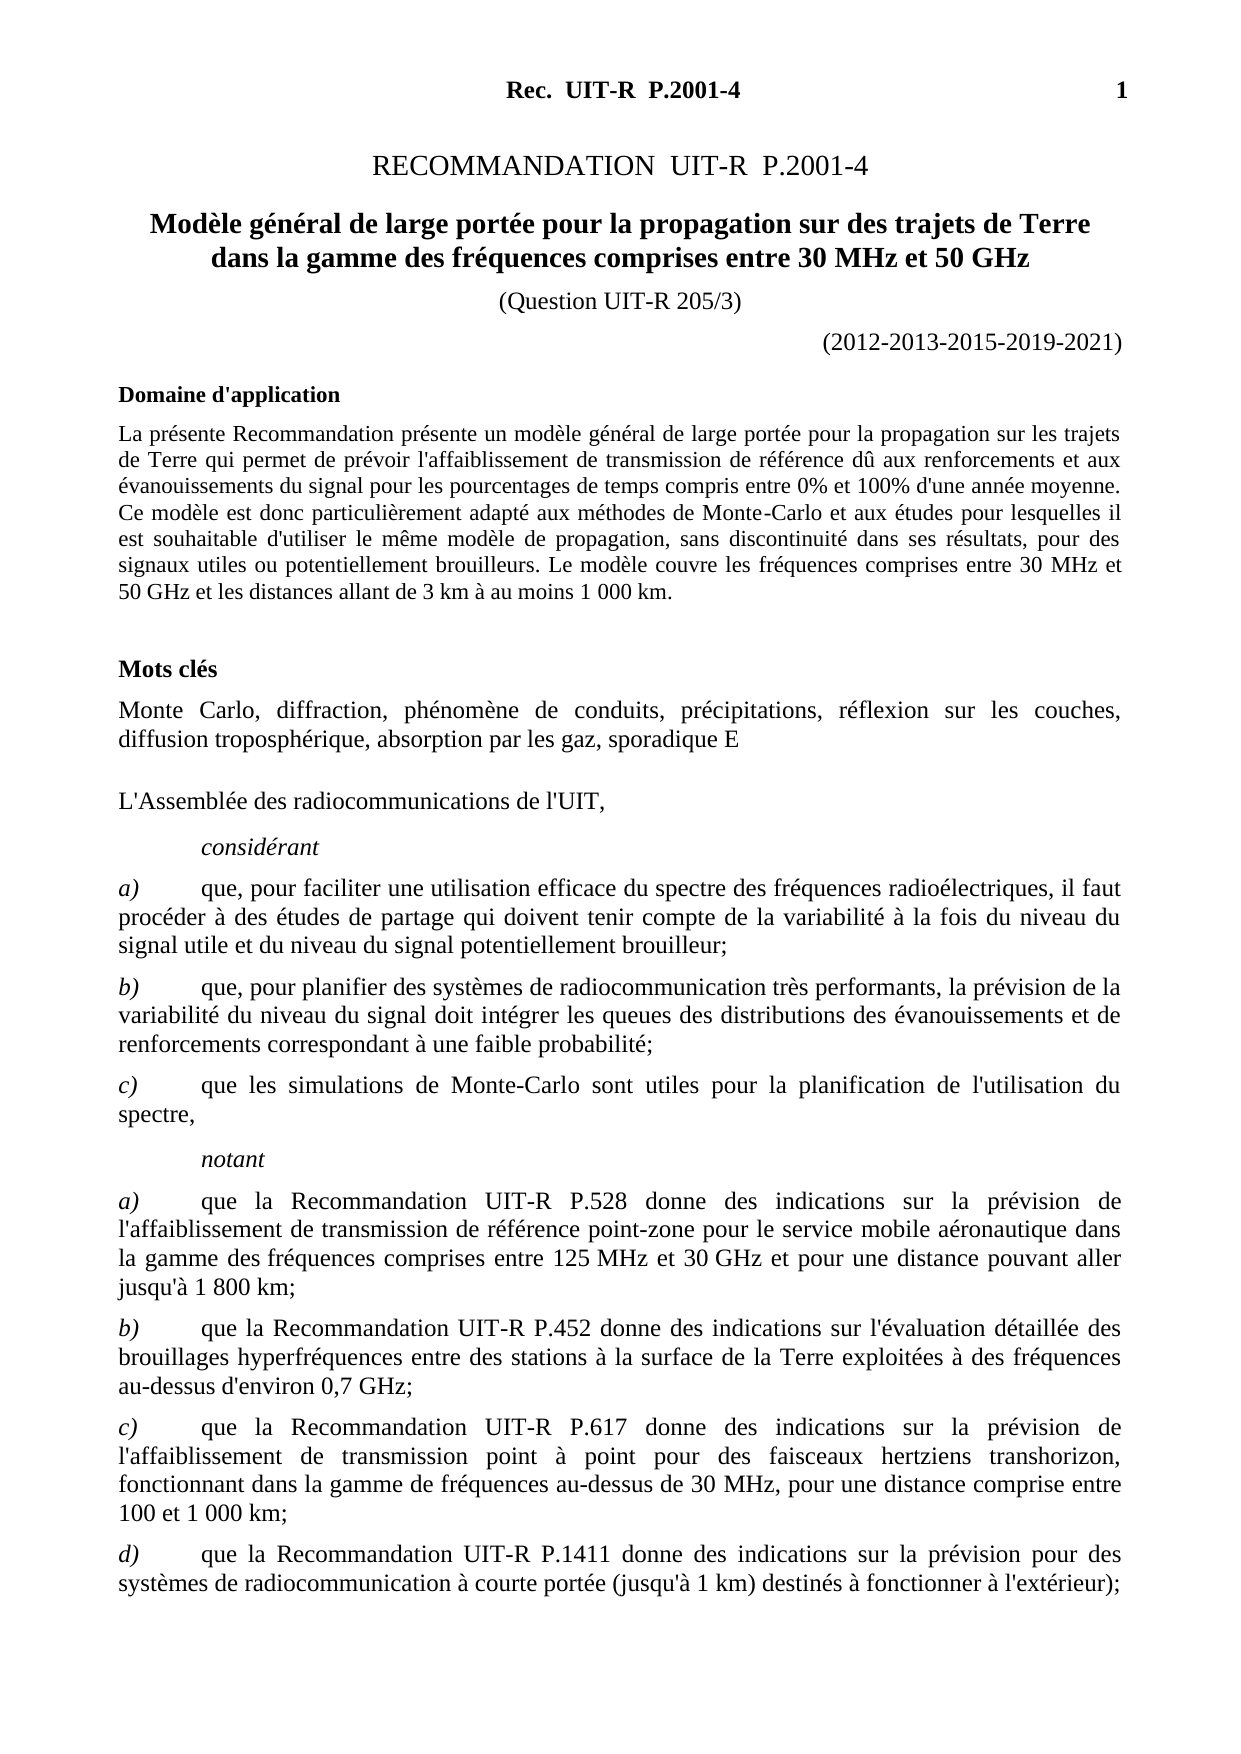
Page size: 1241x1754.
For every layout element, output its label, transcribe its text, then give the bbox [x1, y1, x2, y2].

text notant [201, 1144, 1122, 1173]
text considérant [201, 832, 1122, 860]
text (2012-2013-2015-2019-2021) [118, 327, 1122, 356]
text d) que la Recommandation UIT-R P.1411 donne des indications sur la prévision pour des systèmes de radiocommunication à courte portée (jusqu'à 1 km) destinés à fonctionner à l'extérieur); [118, 1539, 1122, 1597]
subtitle Mots clés [118, 654, 1122, 683]
text b) que, pour planifier des systèmes de radiocommunication très performants, la prévision de la variabilité du niveau du signal doit intégrer les queues des distributions des évanouissements et de renforcements correspondant à une faible probabilité; [118, 972, 1122, 1058]
text (Question UIT-R 205/3) [118, 286, 1122, 314]
text La présente Recommandation présente un modèle général de large portée pour la propagation sur les trajets de Terre qui permet de prévoir l'affaiblissement de transmission de référence dû aux renforcements et aux évanouissements du signal pour les pourcentages de temps compris entre 0% et 100% d'une année moyenne. Ce modèle est donc particulièrement adapté aux méthodes de Monte-Carlo et aux études pour lesquelles il est souhaitable d'utiliser le même modèle de propagation, sans discontinuité dans ses résultats, pour des signaux utiles ou potentiellement brouilleurs. Le modèle couvre les fréquences comprises entre 30 MHz et 50 GHz et les distances allant de 3 km à au moins 1 000 km. [118, 420, 1122, 604]
text Monte Carlo, diffraction, phénomène de conduits, précipitations, réflexion sur les couches, diffusion troposphérique, absorption par les gaz, sporadique E [118, 695, 1122, 753]
text b) que la Recommandation UIT-R P.452 donne des indications sur l'évaluation détaillée des brouillages hyperfréquences entre des stations à la surface de la Terre exploitées à des fréquences au-dessus d'environ 0,7 GHz; [118, 1313, 1122, 1399]
text RECOMMANDATION UIT-R P.2001-4 [118, 148, 1122, 181]
title Modèle général de large portée pour la propagation sur des trajets de Terre dans la gamme des fréquences comprises entre 30 MHz et 50 GHz [118, 206, 1122, 273]
text a) que la Recommandation UIT-R P.528 donne des indications sur la prévision de l'affaiblissement de transmission de référence point-zone pour le service mobile aéronautique dans la gamme des fréquences comprises entre 125 MHz et 30 GHz et pour une distance pouvant aller jusqu'à 1 800 km; [118, 1186, 1122, 1301]
subtitle Domaine d'application [118, 381, 1122, 407]
text a) que, pour faciliter une utilisation efficace du spectre des fréquences radioélectriques, il faut procéder à des études de partage qui doivent tenir compte de la variabilité à la fois du niveau du signal utile et du niveau du signal potentiellement brouilleur; [118, 873, 1122, 959]
title L'Assemblée des radiocommunications de l'UIT, [118, 786, 1122, 815]
text c) que la Recommandation UIT-R P.617 donne des indications sur la prévision de l'affaiblissement de transmission point à point pour des faisceaux hertziens transhorizon, fonctionnant dans la gamme de fréquences au-dessus de 30 MHz, pour une distance comprise entre 100 et 1 000 km; [118, 1412, 1122, 1527]
text c) que les simulations de Monte-Carlo sont utiles pour la planification de l'utilisation du spectre, [118, 1070, 1122, 1128]
